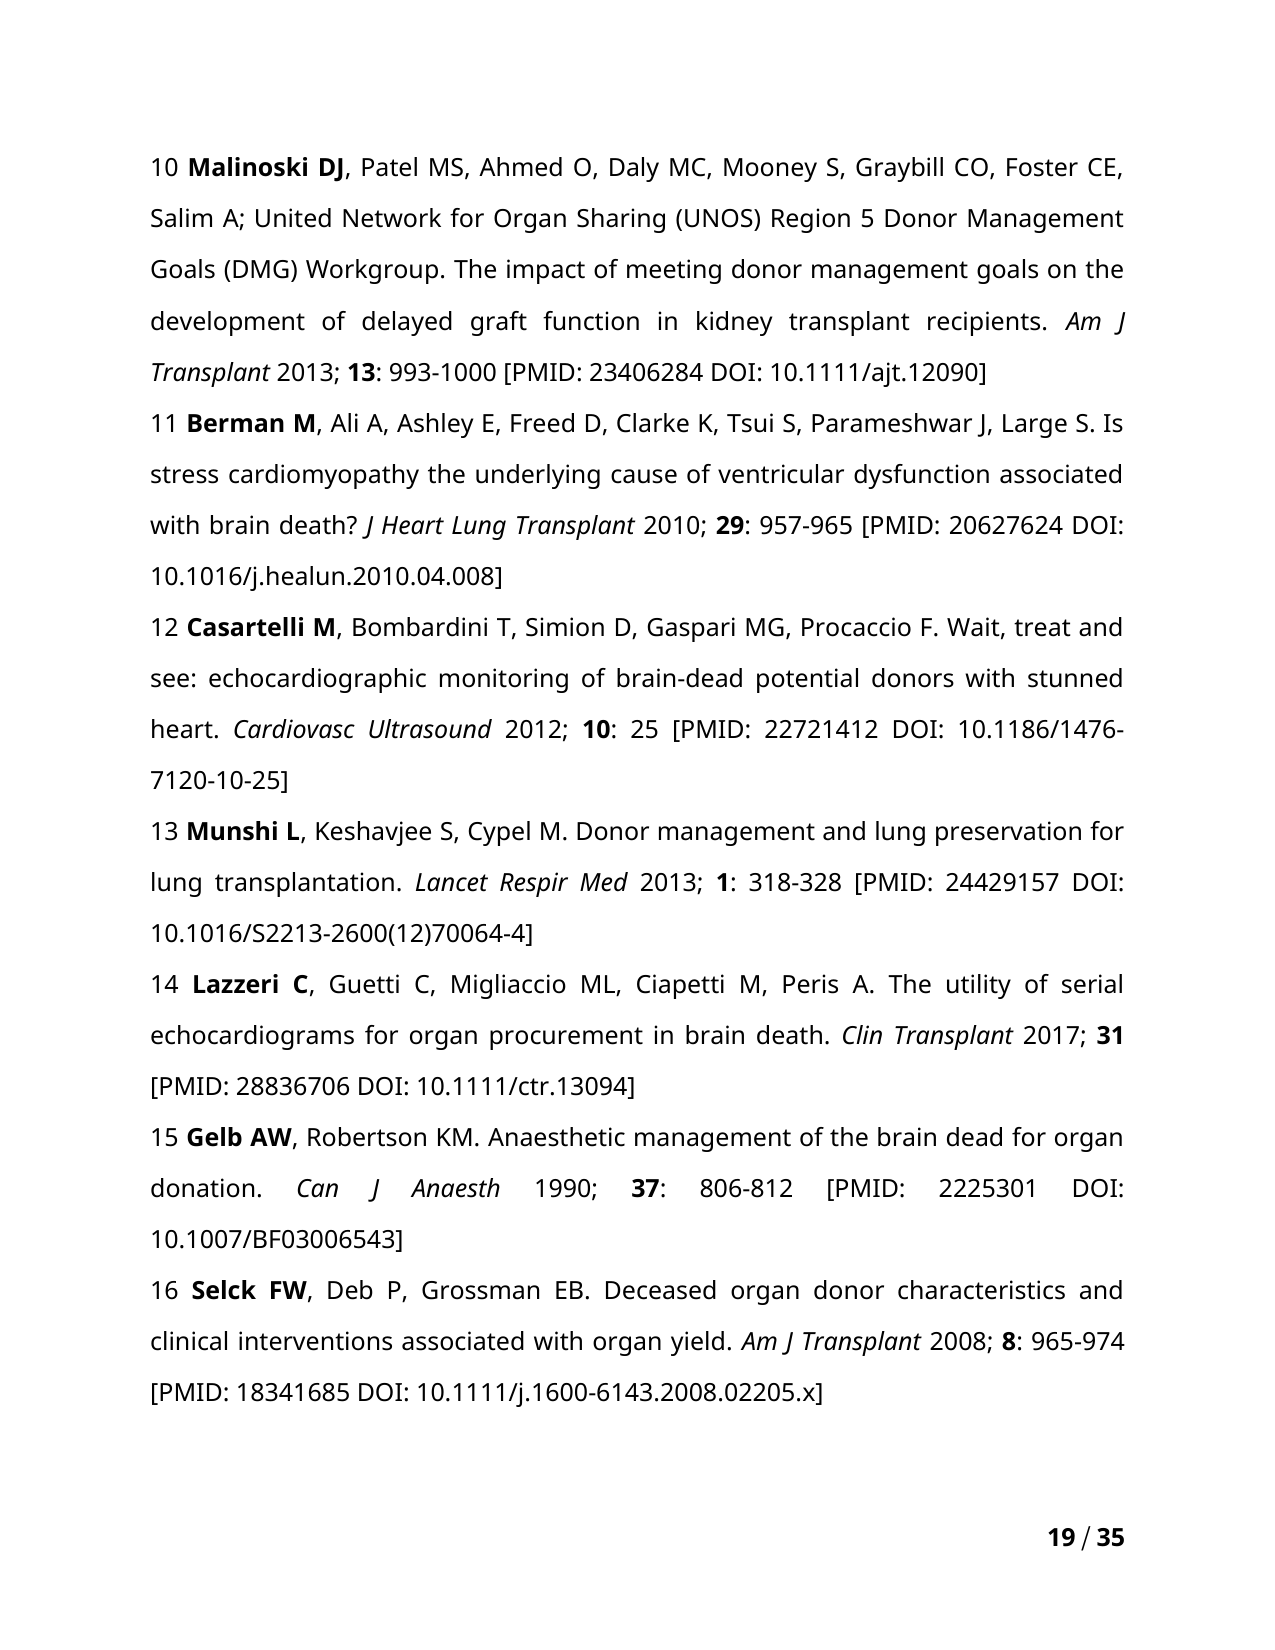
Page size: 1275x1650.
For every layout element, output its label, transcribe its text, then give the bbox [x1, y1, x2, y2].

text 14 Lazzeri C, Guetti C, Migliaccio ML, Ciapetti M, Peris A. The utility of serial echocardiograms for organ procurement in brain death. Clin Transplant 2017; 31 [PMID: 28836706 DOI: 10.1111/ctr.13094] [150, 967, 1125, 1103]
text 15 Gelb AW, Robertson KM. Anaesthetic management of the brain dead for organ donation. Can J Anaesth 1990; 37: 806-812 [PMID: 2225301 DOI: 10.1007/BF03006543] [150, 1120, 1125, 1256]
text 11 Berman M, Ali A, Ashley E, Freed D, Clarke K, Tsui S, Parameshwar J, Large S. Is stress cardiomyopathy the underlying cause of ventricular dysfunction associated with brain death? J Heart Lung Transplant 2010; 29: 957-965 [PMID: 20627624 DOI: 10.1016/j.healun.2010.04.008] [150, 405, 1125, 592]
text 16 Selck FW, Deb P, Grossman EB. Deceased organ donor characteristics and clinical interventions associated with organ yield. Am J Transplant 2008; 8: 965-974 [PMID: 18341685 DOI: 10.1111/j.1600-6143.2008.02205.x] [150, 1273, 1125, 1409]
text 13 Munshi L, Keshavjee S, Cypel M. Donor management and lung preservation for lung transplantation. Lancet Respir Med 2013; 1: 318-328 [PMID: 24429157 DOI: 10.1016/S2213-2600(12)70064-4] [150, 813, 1125, 950]
text 10 Malinoski DJ, Patel MS, Ahmed O, Daly MC, Mooney S, Graybill CO, Foster CE, Salim A; United Network for Organ Sharing (UNOS) Region 5 Donor Management Goals (DMG) Workgroup. The impact of meeting donor management goals on the development of delayed graft function in kidney transplant recipients. Am J Transplant 2013; 13: 993-1000 [PMID: 23406284 DOI: 10.1111/ajt.12090] [150, 150, 1125, 388]
text 12 Casartelli M, Bombardini T, Simion D, Gaspari MG, Procaccio F. Wait, treat and see: echocardiographic monitoring of brain-dead potential donors with stunned heart. Cardiovasc Ultrasound 2012; 10: 25 [PMID: 22721412 DOI: 10.1186/1476-7120-10-25] [150, 609, 1125, 797]
